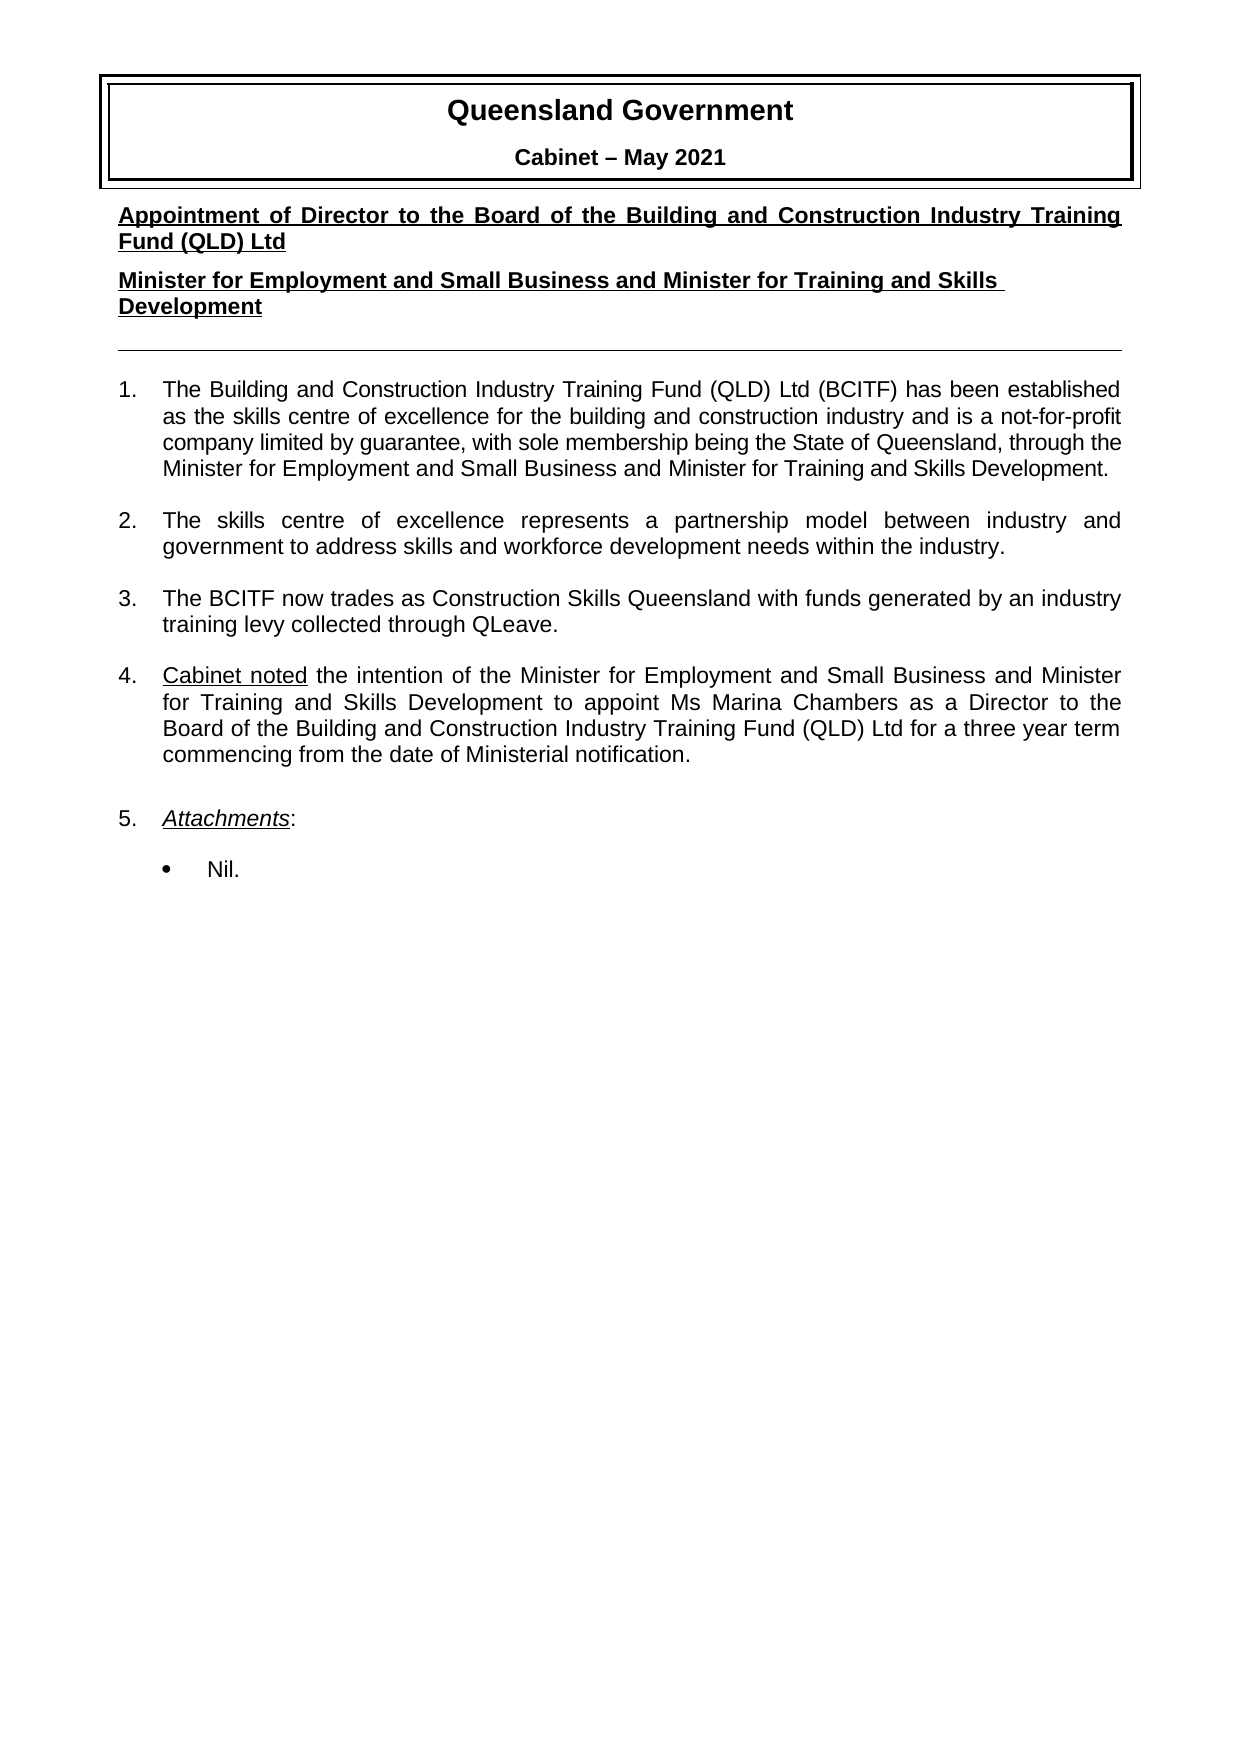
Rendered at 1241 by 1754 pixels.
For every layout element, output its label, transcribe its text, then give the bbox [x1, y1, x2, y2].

list Nil. [162, 856, 1122, 883]
list The skills centre of excellence represents a partnership model between industry and government to address skills and workforce development needs within the industry. [118, 507, 1122, 559]
list The BCITF now trades as Construction Skills Queensland with funds generated by an industry training levy collected through QLeave. [118, 584, 1122, 637]
list Cabinet noted the intention of the Minister for Employment and Small Business and Minister for Training and Skills Development to appoint Ms Marina Chambers as a Director to the Board of the Building and Construction Industry Training Fund (QLD) Ltd for a three year term commencing from the date of Ministerial notification. [118, 662, 1122, 768]
list The Building and Construction Industry Training Fund (QLD) Ltd (BCITF) has been established as the skills centre of excellence for the building and construction industry and is a not-for-profit company limited by guarantee, with sole membership being the State of Queensland, through the Minister for Employment and Small Business and Minister for Training and Skills Development. [118, 376, 1122, 482]
list Attachments: [118, 805, 1122, 831]
